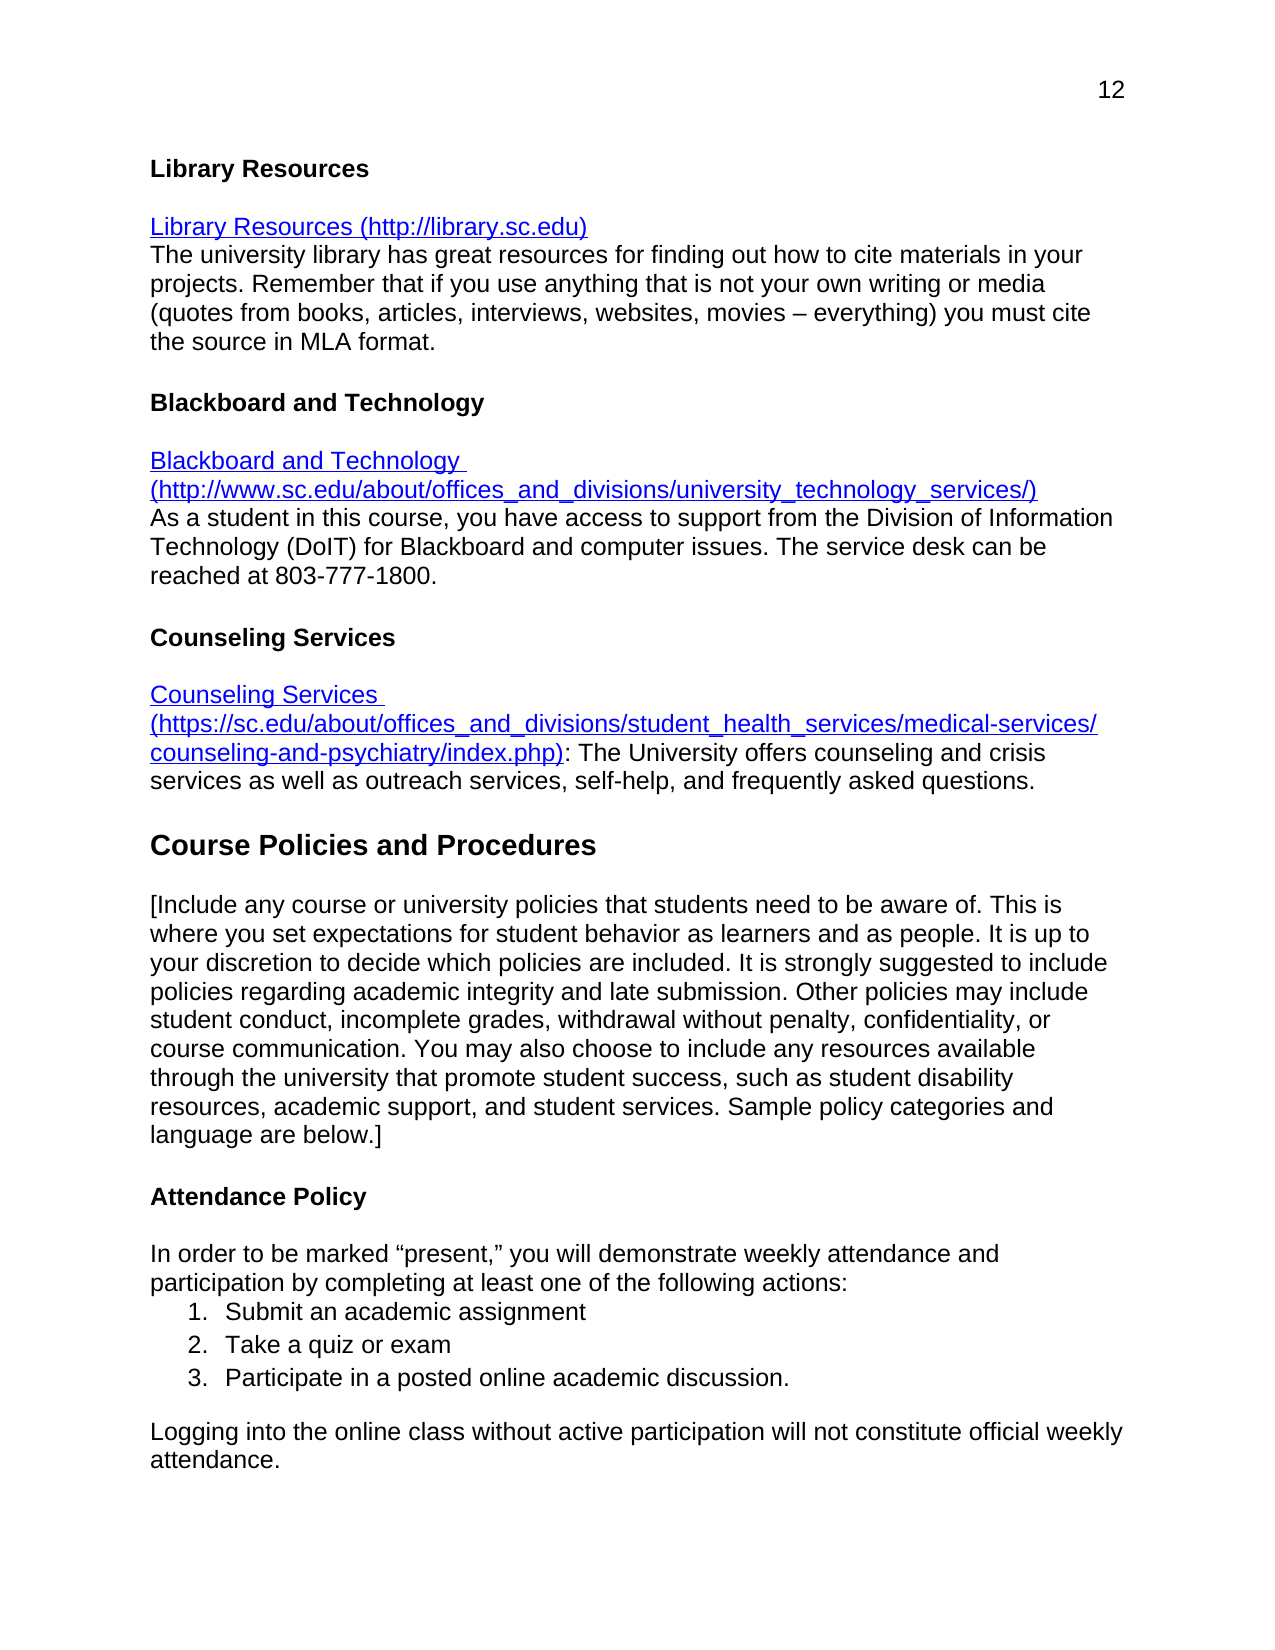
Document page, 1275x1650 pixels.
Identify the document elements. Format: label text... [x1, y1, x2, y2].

list Submit an academic assignment [187, 1297, 1125, 1326]
subtitle Blackboard and Technology [150, 388, 1125, 417]
text In order to be marked “present,” you will demonstrate weekly attendance and participation by completing at least one of the following actions: [150, 1239, 1125, 1297]
list Take a quiz or exam [187, 1330, 1125, 1359]
text Logging into the online class without active participation will not constitute official weekly attendance. [150, 1417, 1125, 1474]
text The university library has great resources for finding out how to cite materials in your projects. Remember that if you use anything that is not your own writing or media (quotes from books, articles, interviews, websites, movies – everything) you must cite the source in MLA format. [150, 240, 1125, 355]
text Blackboard and Technology (http://www.sc.edu/about/offices_and_divisions/university_technology_services/) [150, 446, 1125, 503]
text Counseling Services (https://sc.edu/about/offices_and_divisions/student_health_services/medical-services/counseling-and-psychiatry/index.php): The University offers counseling and crisis services as well as outreach services, self-help, and frequently asked questions. [150, 680, 1125, 795]
text Library Resources (http://library.sc.edu) [150, 212, 1125, 240]
subtitle Library Resources [150, 154, 1125, 183]
subtitle Attendance Policy [150, 1182, 1125, 1211]
text [Include any course or university policies that students need to be aware of. This is where you set expectations for student behavior as learners and as people. It is up to your discretion to decide which policies are included. It is strongly suggested to include policies regarding academic integrity and late submission. Other policies may include student conduct, incomplete grades, withdrawal without penalty, confidentiality, or course communication. You may also choose to include any resources available through the university that promote student success, such as student disability resources, academic support, and student services. Sample policy categories and language are below.] [150, 890, 1125, 1149]
subtitle Course Policies and Procedures [150, 828, 1125, 861]
list Participate in a posted online academic discussion. [187, 1363, 1125, 1392]
text As a student in this course, you have access to support from the Division of Information Technology (DoIT) for Blackboard and computer issues. The service desk can be reached at 803-777-1800. [150, 503, 1125, 589]
subtitle Counseling Services [150, 622, 1125, 651]
